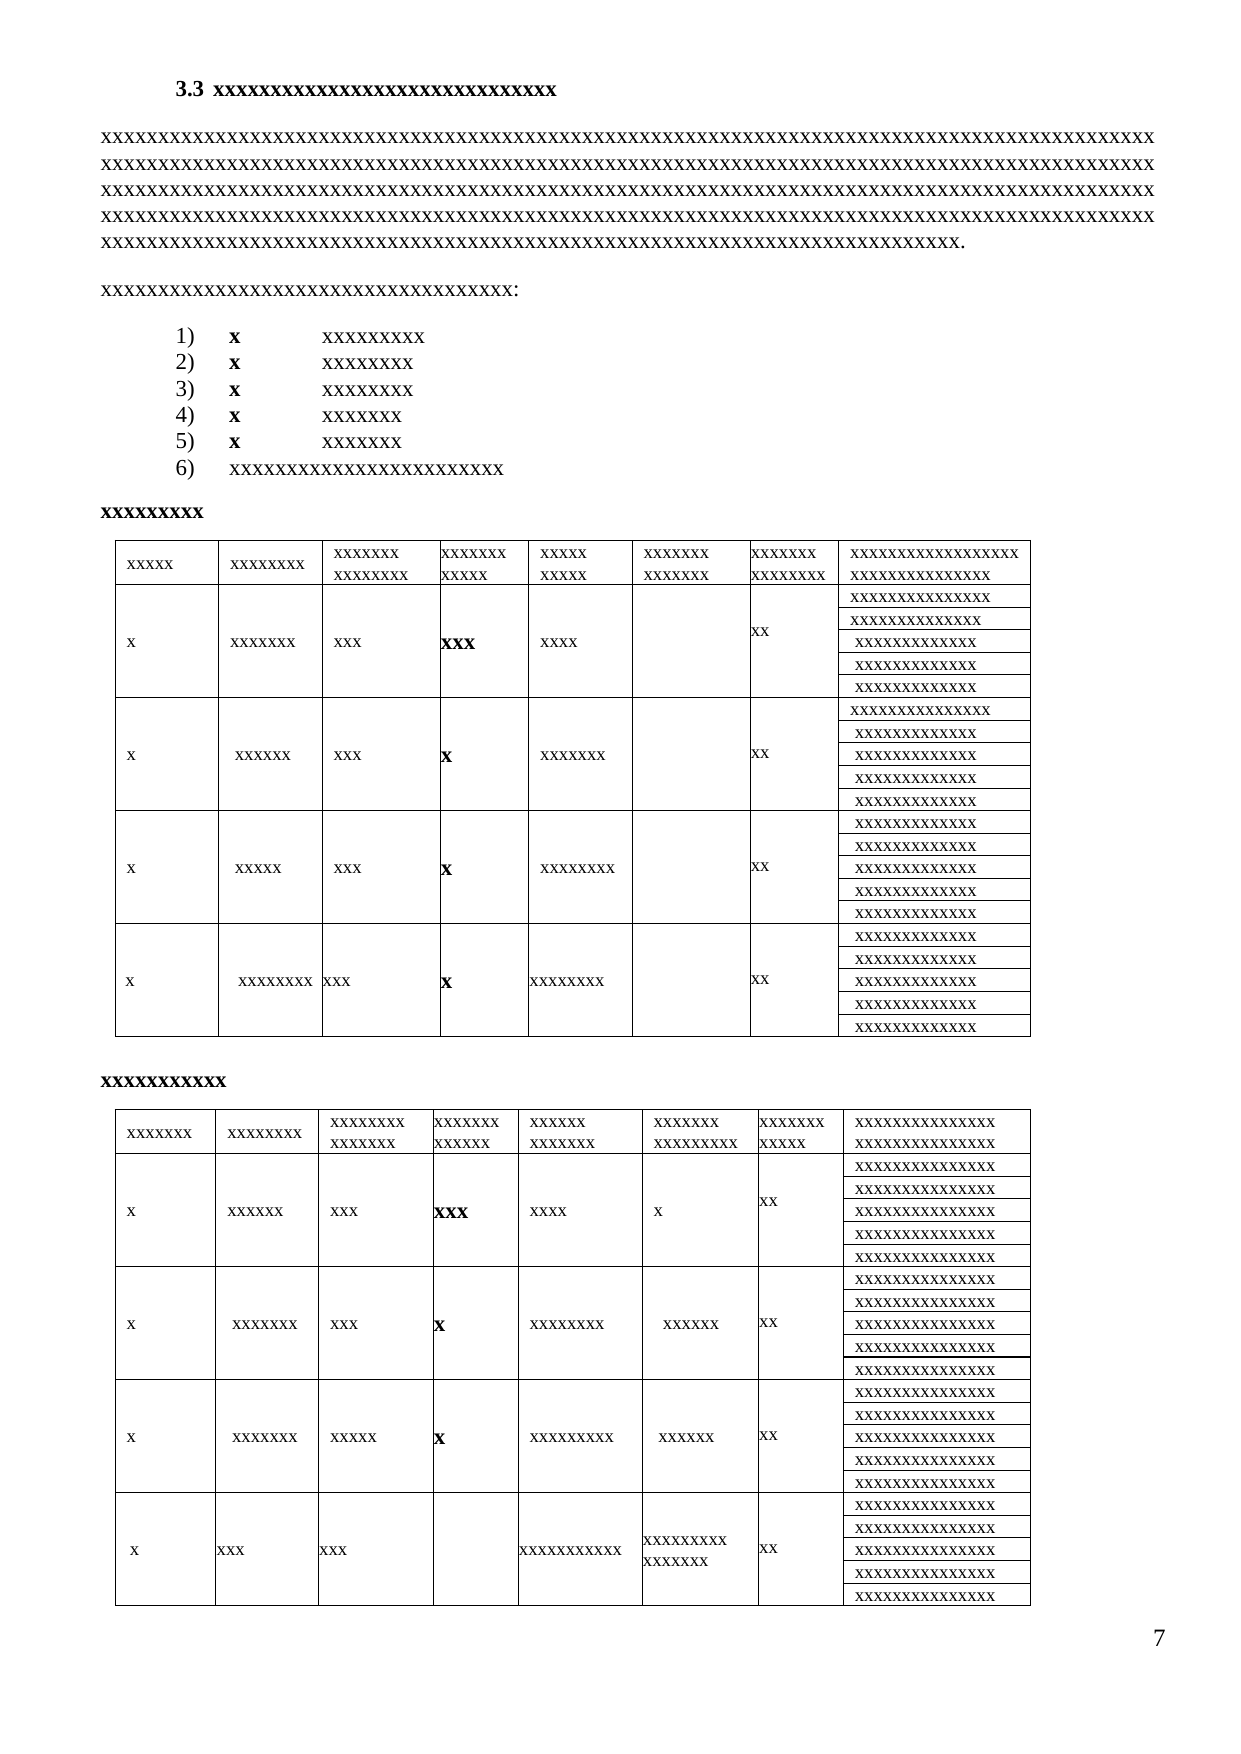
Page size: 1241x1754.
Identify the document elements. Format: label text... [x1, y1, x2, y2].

text 4) x xxxxxxx [175, 401, 1165, 427]
table_cell xxxxxxxxxxxxxxx [844, 1561, 1030, 1582]
table_cell xx [759, 1154, 843, 1266]
table_cell xxxxxxxxxxxxx [839, 947, 1030, 968]
table_header xxxxxxxx xxxxxxx [319, 1110, 433, 1153]
table_cell xxxxxxxxxxxxx [839, 721, 1030, 742]
table_cell xxxxx [219, 811, 322, 923]
text 1) x xxxxxxxxx [175, 322, 1165, 348]
table_cell xxxxxxxxxxxxx [839, 630, 1030, 652]
table_cell xxx [323, 811, 440, 923]
table_cell x [441, 698, 528, 810]
table_cell xxxxxxxxxxxxxxx [844, 1312, 1030, 1334]
table_cell x [116, 811, 218, 923]
table_cell xxxxxxxxxxxxxxx [839, 585, 1030, 607]
table_header xxxxxxx xxxxxx [434, 1110, 518, 1153]
table_cell xxx [434, 1154, 518, 1266]
table_cell xxxxxxxxxxxxxxx [844, 1448, 1030, 1469]
table_cell xxxxxxxxxxxxx [839, 653, 1030, 674]
text xxxxxxxxxxxxxxxxxxxxxxxxxxxxxxxxxxxx: [100, 275, 1165, 301]
table_header xxxxxxxx [219, 541, 322, 584]
table_cell xxxxxxxxxxxxxxx [839, 698, 1030, 719]
table_cell x [116, 1154, 215, 1266]
table_cell xxx [323, 698, 440, 810]
table_cell [633, 811, 750, 923]
table_cell x [441, 924, 528, 1036]
table_cell x [116, 585, 218, 697]
table_cell xxxxxx [643, 1380, 758, 1492]
table_cell x [643, 1154, 758, 1266]
table_cell xxxxxxxx [219, 924, 322, 1036]
table_cell x [434, 1380, 518, 1492]
table_header xxxxxxx xxxxxxxx [751, 541, 838, 584]
table_cell xxxxxxxxxxxxxxx [844, 1380, 1030, 1402]
table_cell x [116, 1493, 215, 1605]
table_cell xxxxxxxxxxxxxxx [844, 1516, 1030, 1537]
table_cell xxx [319, 1154, 433, 1266]
table_cell xx [751, 585, 838, 697]
table_cell xxxxxxxxxxxxx [839, 879, 1030, 900]
table_cell xxxxxxxxxxxxx [839, 856, 1030, 878]
table_cell x [434, 1267, 518, 1379]
table_cell xxx [323, 924, 440, 1036]
table_cell xxxxxxxxxxxxx [839, 901, 1030, 923]
table_cell xxxxxxxxxxxxxxx [844, 1267, 1030, 1289]
table_cell xxxx [529, 585, 632, 697]
table_cell xx [759, 1267, 843, 1379]
table_cell xxxxxx [643, 1267, 758, 1379]
table_cell xxxxxxxxxxxxx [839, 969, 1030, 991]
table_cell xxxxxxxxxxxxxx [839, 608, 1030, 629]
table_cell xxxxxxxxxxxxx [839, 766, 1030, 787]
table_cell xxx [319, 1493, 433, 1605]
table_header xxxxxxx xxxxxxxx [323, 541, 440, 584]
table_header xxxxxxxxxxxxxxxxxx xxxxxxxxxxxxxxx [839, 541, 1030, 584]
table_header xxxxx [116, 541, 218, 584]
text 3) x xxxxxxxx [175, 375, 1165, 401]
table_cell xx [759, 1493, 843, 1605]
table_cell xxxxxx [219, 698, 322, 810]
table_header xxxxxxx xxxxxxx [633, 541, 750, 584]
text xxxxxxxxx [100, 497, 1165, 523]
table_cell xxxxxxxxxxxxx [839, 743, 1030, 765]
table_cell xxxxxxxxxxxxx [839, 811, 1030, 833]
text xxxxxxxxxxx [100, 1066, 1165, 1092]
table_cell xxxxxxxxxxxxxxx [844, 1471, 1030, 1492]
text 6) xxxxxxxxxxxxxxxxxxxxxxxx [175, 454, 1165, 480]
table_cell xxxxxxxxxxxxxxx [844, 1584, 1030, 1605]
table_cell xxxxxxxxxxxxx [839, 789, 1030, 810]
table_cell xxxxx [319, 1380, 433, 1492]
table_cell xx [751, 811, 838, 923]
table_cell xx [759, 1380, 843, 1492]
table_cell xxxxxxx [529, 698, 632, 810]
table_cell xxxxxxxxxxxxxxx [844, 1493, 1030, 1515]
table_cell xxxxxxxx [529, 924, 632, 1036]
table_header xxxxxxx xxxxx [759, 1110, 843, 1153]
table_cell xxxxxxx [219, 585, 322, 697]
table_cell xx [751, 698, 838, 810]
table_cell xxxxxxxxxxxxxxx [844, 1335, 1030, 1356]
table_cell xxx [216, 1493, 318, 1605]
table_header xxxxxxx xxxxxxxxx [643, 1110, 758, 1153]
table_cell x [116, 1380, 215, 1492]
table_cell xxxxxxxxxxxxx [839, 834, 1030, 855]
table_header xxxxxxx [116, 1110, 215, 1153]
table_cell xxxxxxx [216, 1267, 318, 1379]
table_cell xxx [323, 585, 440, 697]
text xxxxxxxxxxxxxxxxxxxxxxxxxxxxxxxxxxxxxxxxxxxxxxxxxxxxxxxxxxxxxxxxxxxxxxxxxxxxxxxxxxxxxxxxxxxxxxxxxxxxxxxxxxxxxxxxxxxxxxxxxxxxxxxxxxxxxxxxxxxxxxxxxxxxxxxxxxxxxxxxxxxxxxxxxxxxxxxxxxxxxxxxxxxxxxxxxxxxxxxxxxxxxxxxxxxxxxxxxxxxxxxxxxxxxxxxxxxxxxxxxxxxxxxxxxxxxxxxxxxxxxxxxxxxxxxxxxxxxxxxxxxxxxxxxxxxxxxxxxxxxxxxxxxxxxxxxxxxxxxxxxxxxxxxxxxxxxxxxxxxxxxxxxxxxxxxxxxxxxxxxxxxxxxxxxxxxxxxxxxxxxxxxxxxxxxxxxxxxxxxxxxxxxxxxxxxxxxxxxxxxxxxxxxxxxxxxxxxxxxxxxx. [100, 122, 1165, 254]
table_cell xxxxxxx [216, 1380, 318, 1492]
table_cell xxxxxxxxxxxxx [839, 924, 1030, 946]
table_cell xxxxxxxxxxxxxxx [844, 1199, 1030, 1221]
table_cell xxxxxxxxx xxxxxxx [643, 1493, 758, 1605]
table_header xxxxx xxxxx [529, 541, 632, 584]
table_cell x [116, 698, 218, 810]
table_cell xxxxxxxxxxxxx [839, 1015, 1030, 1036]
table_cell xxxxxxxxxxxxxxx [844, 1403, 1030, 1424]
table_cell xxxxxxxxxxx [519, 1493, 642, 1605]
table_header xxxxxxxxxxxxxxx xxxxxxxxxxxxxxx [844, 1110, 1030, 1153]
table_header xxxxxx xxxxxxx [519, 1110, 642, 1153]
table_cell xxxxxxxxx [519, 1380, 642, 1492]
table_cell xxxxxxxx [519, 1267, 642, 1379]
table_cell x [116, 924, 218, 1036]
table_cell xxxxxxxxxxxxxxx [844, 1358, 1030, 1379]
table_cell x [116, 1267, 215, 1379]
table_cell xxx [319, 1267, 433, 1379]
table_cell x [441, 811, 528, 923]
table_cell xxxxxxxxxxxxx [839, 992, 1030, 1013]
table_cell [434, 1493, 518, 1605]
table_cell xxxxxx [216, 1154, 318, 1266]
table_cell xxxxxxxxxxxxxxx [844, 1538, 1030, 1560]
text 5) x xxxxxxx [175, 427, 1165, 454]
table_cell xxxxxxxxxxxxxxx [844, 1290, 1030, 1311]
table_cell xxx [441, 585, 528, 697]
table_header xxxxxxxx [216, 1110, 318, 1153]
subtitle xxxxxxxxxxxxxxxxxxxxxxxxxxxxxx [175, 75, 1165, 101]
table_cell xxxxxxxxxxxxxxx [844, 1154, 1030, 1176]
table_cell [633, 698, 750, 810]
table_cell xxxxxxxxxxxxxxx [844, 1425, 1030, 1447]
table_cell [633, 585, 750, 697]
table_cell [633, 924, 750, 1036]
text 2) x xxxxxxxx [175, 348, 1165, 375]
table_cell xxxxxxxxxxxxxxx [844, 1222, 1030, 1243]
table_cell xxxxxxxxxxxxx [839, 675, 1030, 697]
table_cell xxxxxxxx [529, 811, 632, 923]
table_header xxxxxxx xxxxx [441, 541, 528, 584]
table_cell xxxxxxxxxxxxxxx [844, 1177, 1030, 1198]
table_cell xxxx [519, 1154, 642, 1266]
table_cell xxxxxxxxxxxxxxx [844, 1245, 1030, 1266]
table_cell xx [751, 924, 838, 1036]
